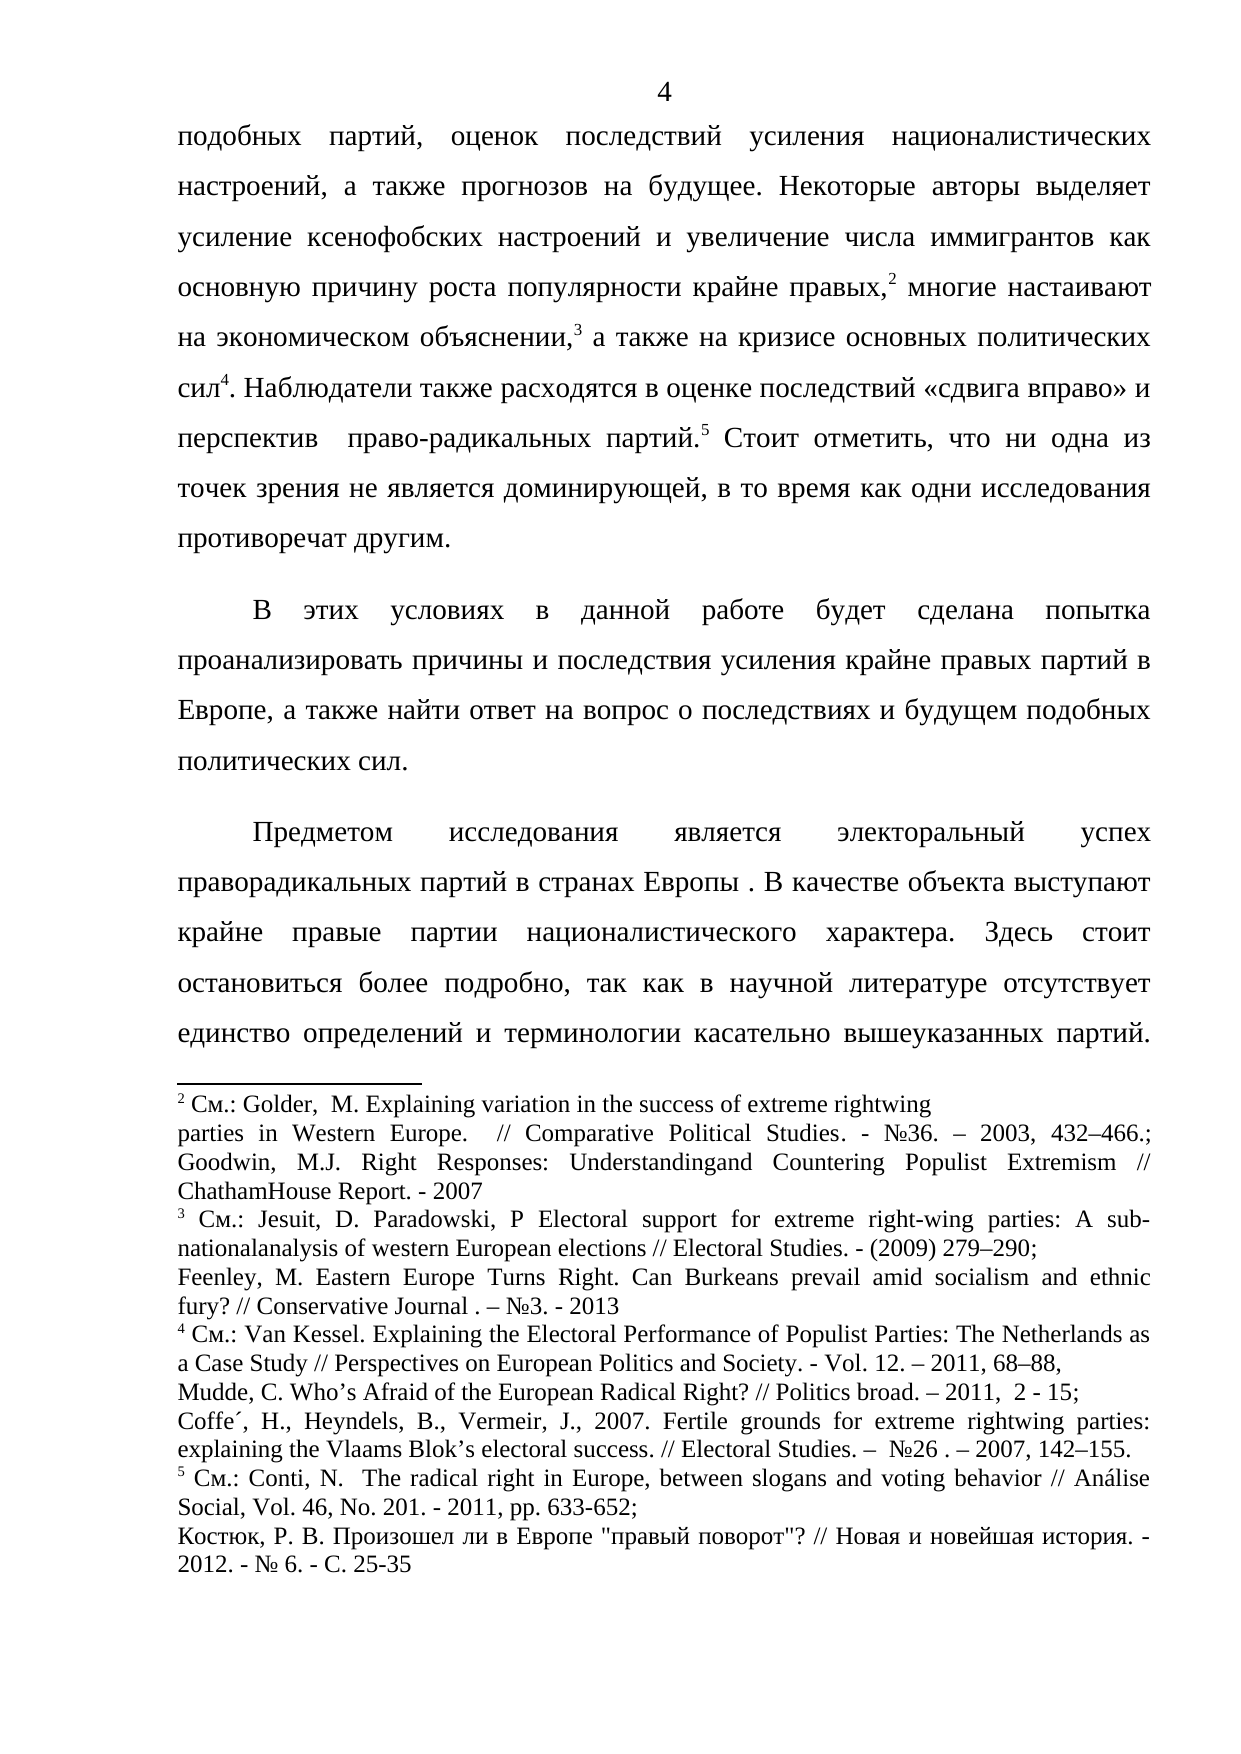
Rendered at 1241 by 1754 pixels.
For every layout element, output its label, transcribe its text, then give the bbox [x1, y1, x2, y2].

text Предметом исследования является электоральный успех праворадикальных партий в странах Европы . В качестве объекта выступают крайне правые партии националистического характера. Здесь стоит остановиться более подробно, так как в научной литературе отсутствует единство определений и терминологии касательно вышеуказанных партий. Сначала следует определится с идеологической характеристикой. Традиционно, в основе разграничения на правых и левых в политологии лежат социоэкономические факторы. Правые выступаю за минимальную роль государства в экономике и верят в саморегулирование рынка, в то время как левые настаивают на активном вмешательстве и перераспределении доходов. Такое определение мало подходит для современных реалий, когда крайне правые нередко партии выступают за «государство всеобщего благосостояния» (однако, только для коренных граждан). Гораздо более релевантным видится разделение по отношению к эгалитаризму – крайне правые в основном настаивают на том, что неравенство – это натуральный феномен и лежит вне сферы государственного регулирования. Это как раз и дает повод разделять граждан на «своих» и «чужих» и использовать националистическую риторику. Во-вторых, следует определиться с терминами «ультраправые», «крайне правые» и «правые радикалы». При допущения, что эти характеристики синонимичны, вопрос о том, какие силы можно считать «правее правого» остаётся открытым. Так, например, в Германии «праворадикальными» автоматически считаются любые партии, стоящие «правее» либерально-консервативного ХДС/ХСС и пытающиеся выйти за рамки политического консенсуса, наряду с этим, понятие «крайне правые» нередко употребляют при описании внепарламентских и «внесистемных» партий, что усложняет политическую «картину». Исследователи определяют праворадикальные партии как «этнически направленные, но не партии «одного вопроса», или как «партии, концентрирующиеся на этническом вопросе, а также других проблемах, стоящих непосредственно в этом месте и в это время». Что касается непосредственно отнесения той или иной партии к праворадикалам, авторы предлагают использовать экспертный опрос, так Пиппо Норрис, итальянский исследователь, составил комбинированную 10-бальную шкалу, где оценивается анти-иммигрантская направленность и позиция партии по оси ‘left-right’, праворадикальной считается партия, если она набрала более 8 пп. Голландский исследователь представил свою шкалу, где партии могли набрать от 0 до 1.0, к крайне правым относились партии, набравшие больше 0,85 по целому ряду характеристик. В целом, эти исследования выделяют одну и туже группу партий, куда попадают и выбранные для анализа в данной работе. [177, 814, 1152, 1049]
text В этих условиях в данной работе будет сделана попытка проанализировать причины и последствия усиления крайне правых партий в Европе, а также найти ответ на вопрос о последствиях и будущем подобных политических сил. [177, 592, 1152, 776]
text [177, 118, 1152, 554]
